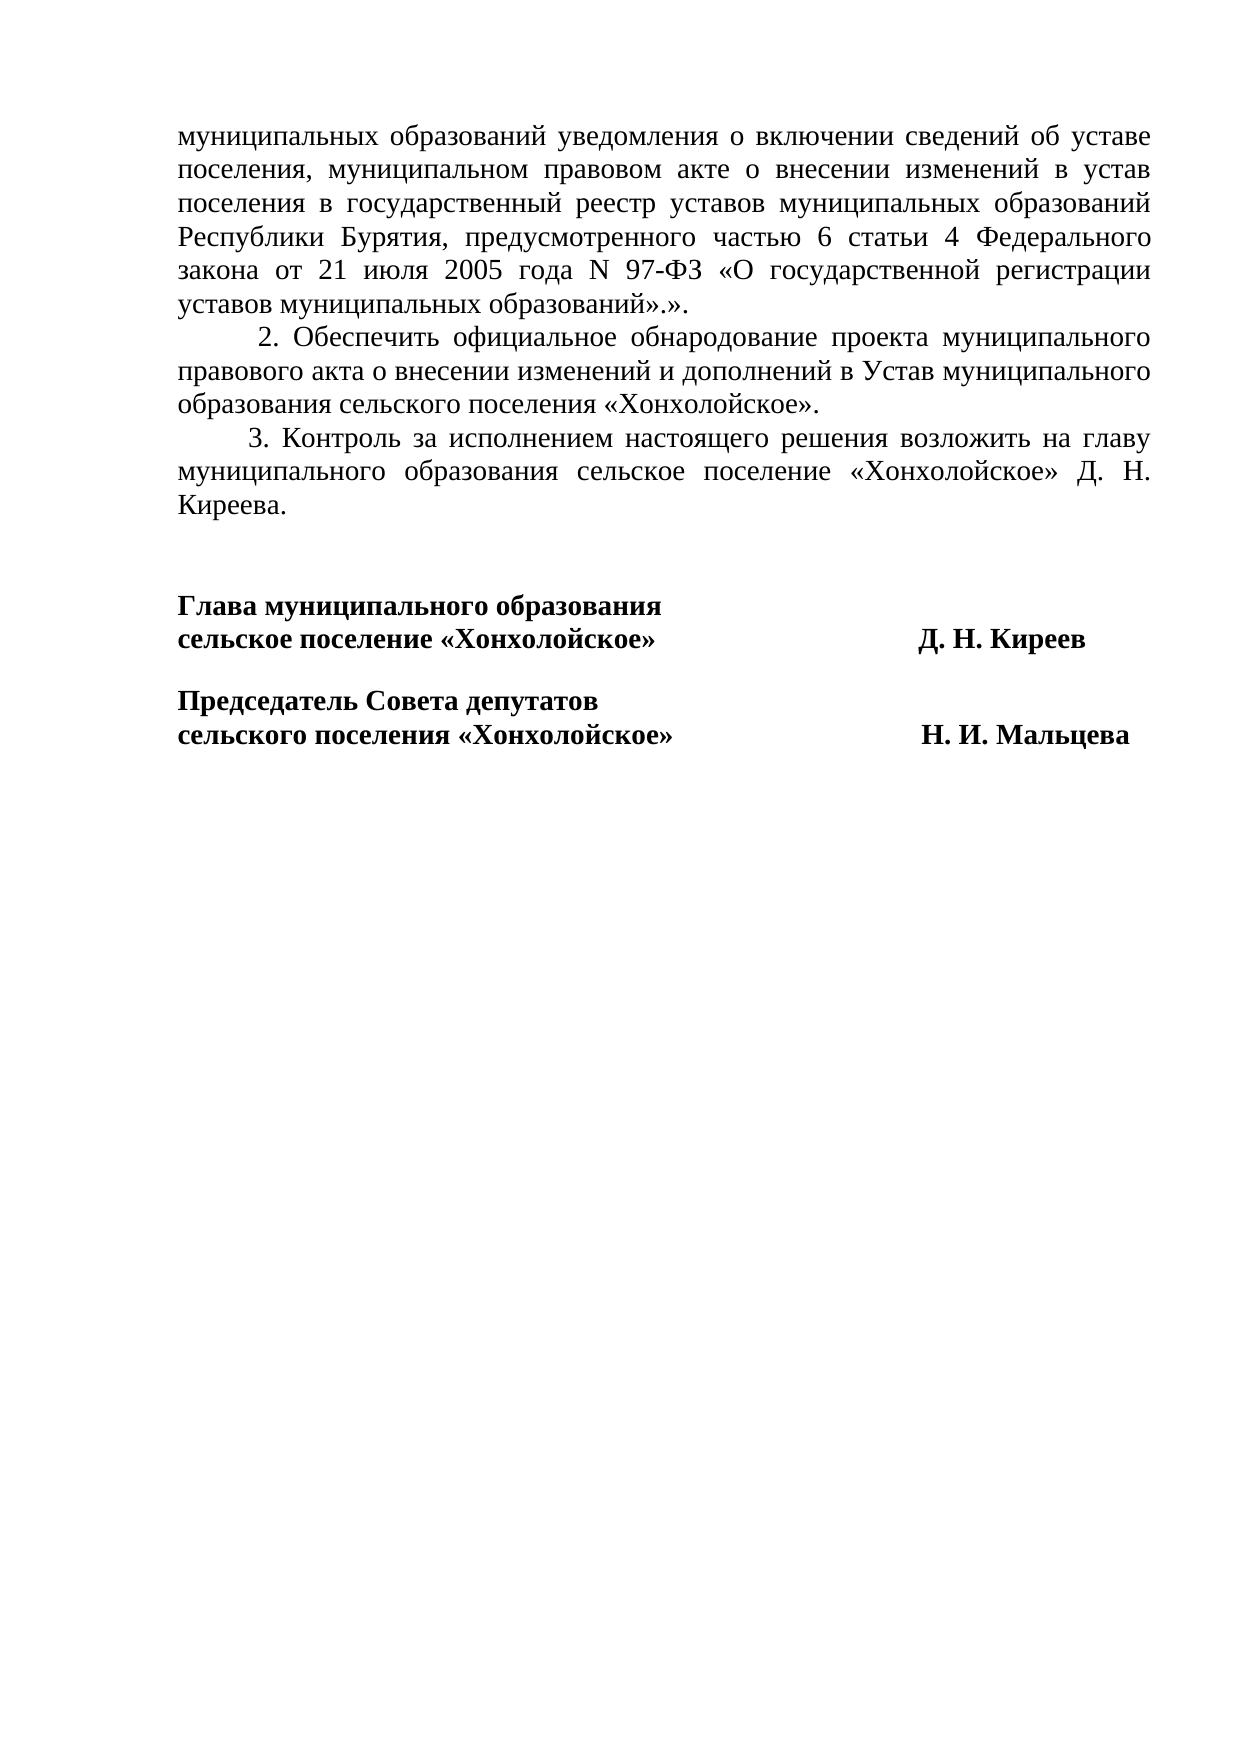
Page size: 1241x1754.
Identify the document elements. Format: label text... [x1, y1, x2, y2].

text 2. Обеспечить официальное обнародование проекта муниципального правового акта о внесении изменений и дополнений в Устав муниципального образования сельского поселения «Хонхолойское». [177, 319, 1152, 420]
text сельского поселения «Хонхолойское» Н. И. Мальцева [177, 717, 1152, 751]
text Глава муниципального образования [177, 588, 1152, 621]
text Председатель Совета депутатов [177, 683, 1152, 717]
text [177, 118, 1152, 319]
text сельское поселение «Хонхолойское» Д. Н. Киреев [177, 621, 1152, 655]
text 3. Контроль за исполнением настоящего решения возложить на главу муниципального образования сельское поселение «Хонхолойское» Д. Н. Киреева. [177, 420, 1152, 521]
